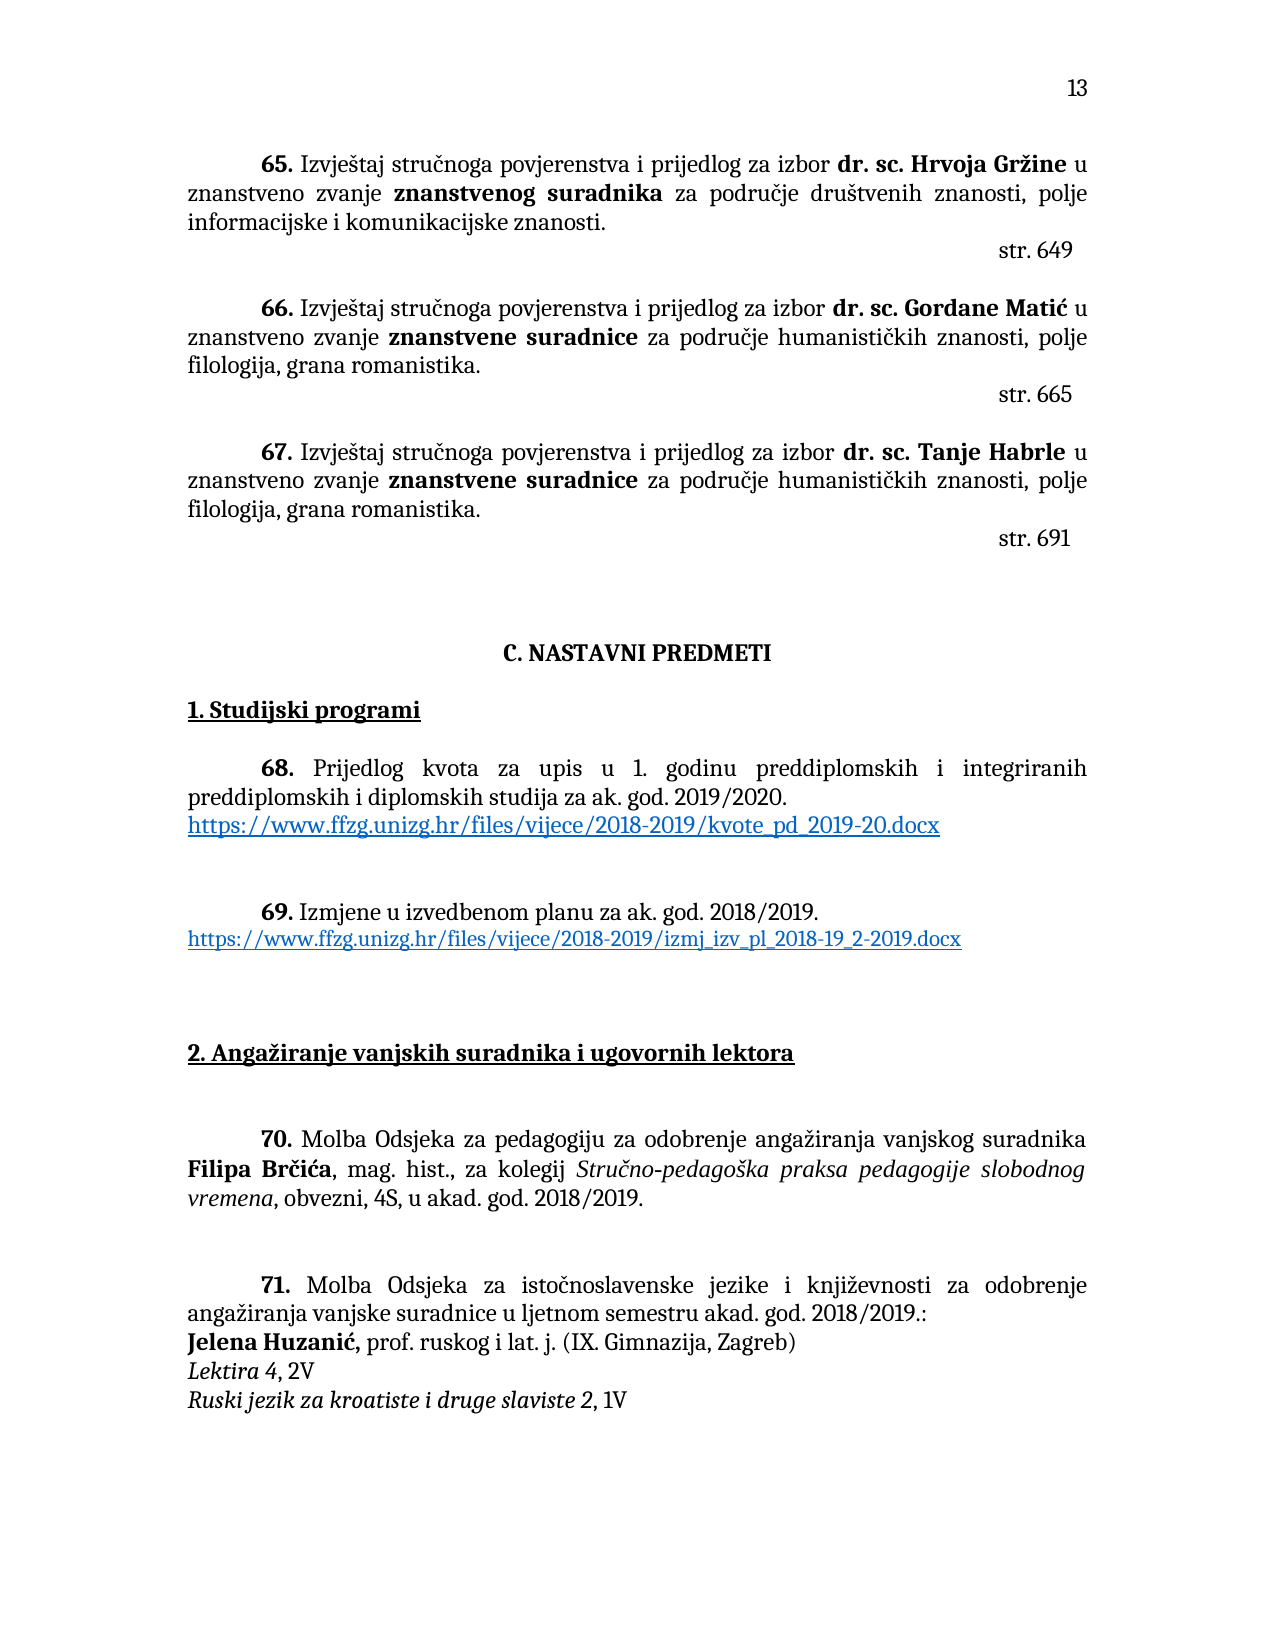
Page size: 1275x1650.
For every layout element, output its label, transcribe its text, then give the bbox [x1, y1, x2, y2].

text 67. Izvještaj stručnoga povjerenstva i prijedlog za izbor dr. sc. Tanje Habrle u znanstveno zvanje znanstvene suradnice za područje humanističkih znanosti, polje filologija, grana romanistika. [187, 437, 1088, 524]
text 71. Molba Odsjeka za istočnoslavenske jezike i književnosti za odobrenje angažiranja vanjske suradnice u ljetnom semestru akad. god. 2018/2019.: [187, 1271, 1088, 1328]
text str. 649 [187, 236, 1088, 265]
text https://www.ffzg.unizg.hr/files/vijece/2018-2019/kvote_pd_2019-20.docx [187, 811, 1088, 840]
text 69. Izmjene u izvedbenom planu za ak. god. 2018/2019. [187, 897, 1088, 926]
text str. 691 [187, 524, 1088, 552]
text https://www.ffzg.unizg.hr/files/vijece/2018-2019/izmj_izv_pl_2018-19_2-2019.docx [187, 926, 1088, 953]
text Ruski jezik za kroatiste i druge slaviste 2, 1V [187, 1386, 1088, 1414]
text Lektira 4, 2V [187, 1357, 1088, 1386]
text 65. Izvještaj stručnoga povjerenstva i prijedlog za izbor dr. sc. Hrvoja Gržine u znanstveno zvanje znanstvenog suradnika za područje društvenih znanosti, polje informacijske i komunikacijske znanosti. [187, 150, 1088, 236]
text 66. Izvještaj stručnoga povjerenstva i prijedlog za izbor dr. sc. Gordane Matić u znanstveno zvanje znanstvene suradnice za područje humanističkih znanosti, polje filologija, grana romanistika. [187, 294, 1088, 380]
text 1. Studijski programi [187, 696, 1088, 725]
text 2. Angažiranje vanjskih suradnika i ugovornih lektora [187, 1039, 1088, 1068]
text str. 665 [187, 380, 1088, 409]
text Jelena Huzanić, prof. ruskog i lat. j. (IX. Gimnazija, Zagreb) [187, 1328, 1088, 1357]
text 68. Prijedlog kvota za upis u 1. godinu preddiplomskih i integriranih preddiplomskih i diplomskih studija za ak. god. 2019/2020. [187, 754, 1088, 811]
text 70. Molba Odsjeka za pedagogiju za odobrenje angažiranja vanjskog suradnika Filipa Brčića, mag. hist., za kolegij Stručno-pedagoška praksa pedagogije slobodnog vremena, obvezni, 4S, u akad. god. 2018/2019. [187, 1125, 1088, 1213]
text C. NASTAVNI PREDMETI [187, 639, 1088, 667]
